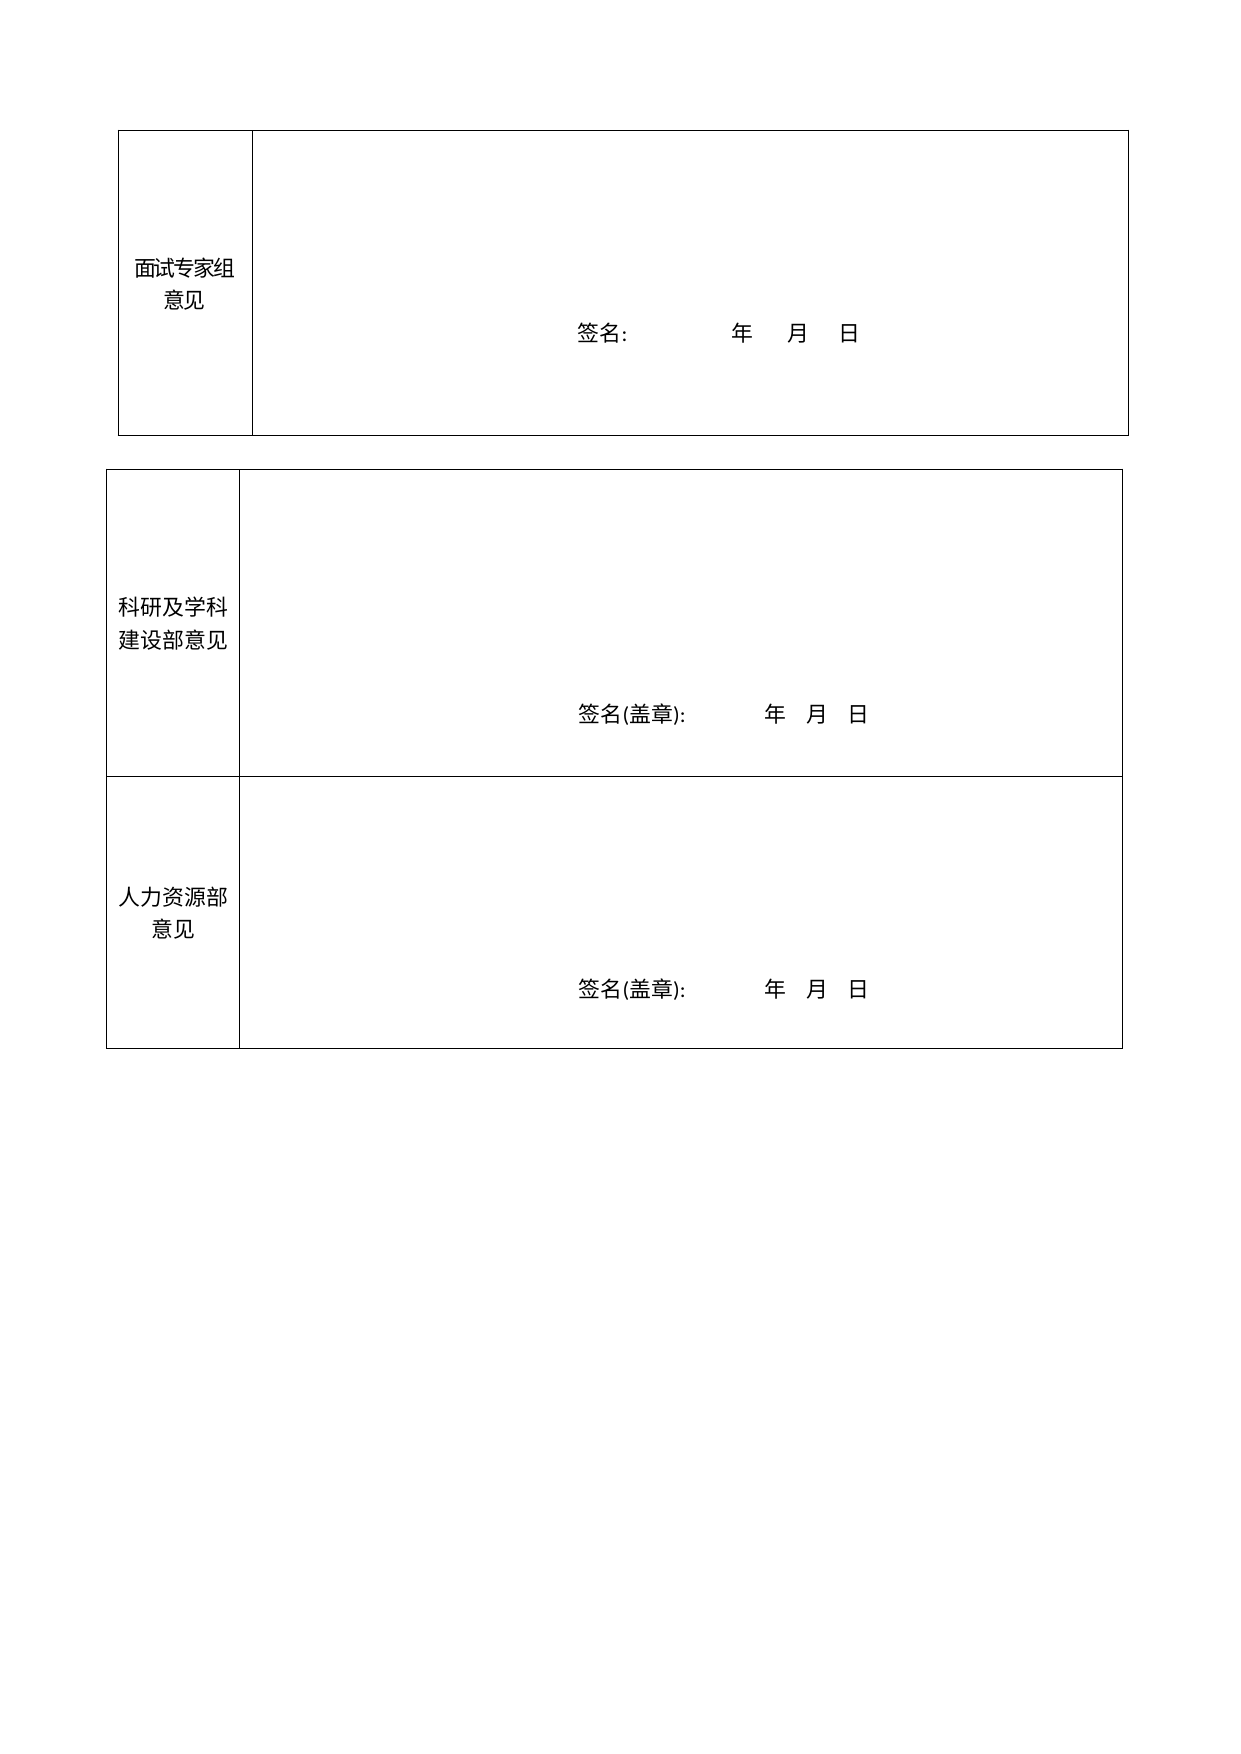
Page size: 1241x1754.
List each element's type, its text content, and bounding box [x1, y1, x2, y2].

table_cell 签名(盖章): 年 月 日 [240, 777, 1122, 1047]
table_cell 面试专家组 意见 [119, 131, 252, 435]
table_header 签名(盖章): 年 月 日 [240, 470, 1122, 776]
table_cell 人力资源部意见 [107, 777, 239, 1047]
table_header 科研及学科建设部意见 [107, 470, 239, 776]
table_cell 签名: 年 月 日 [253, 131, 1128, 435]
